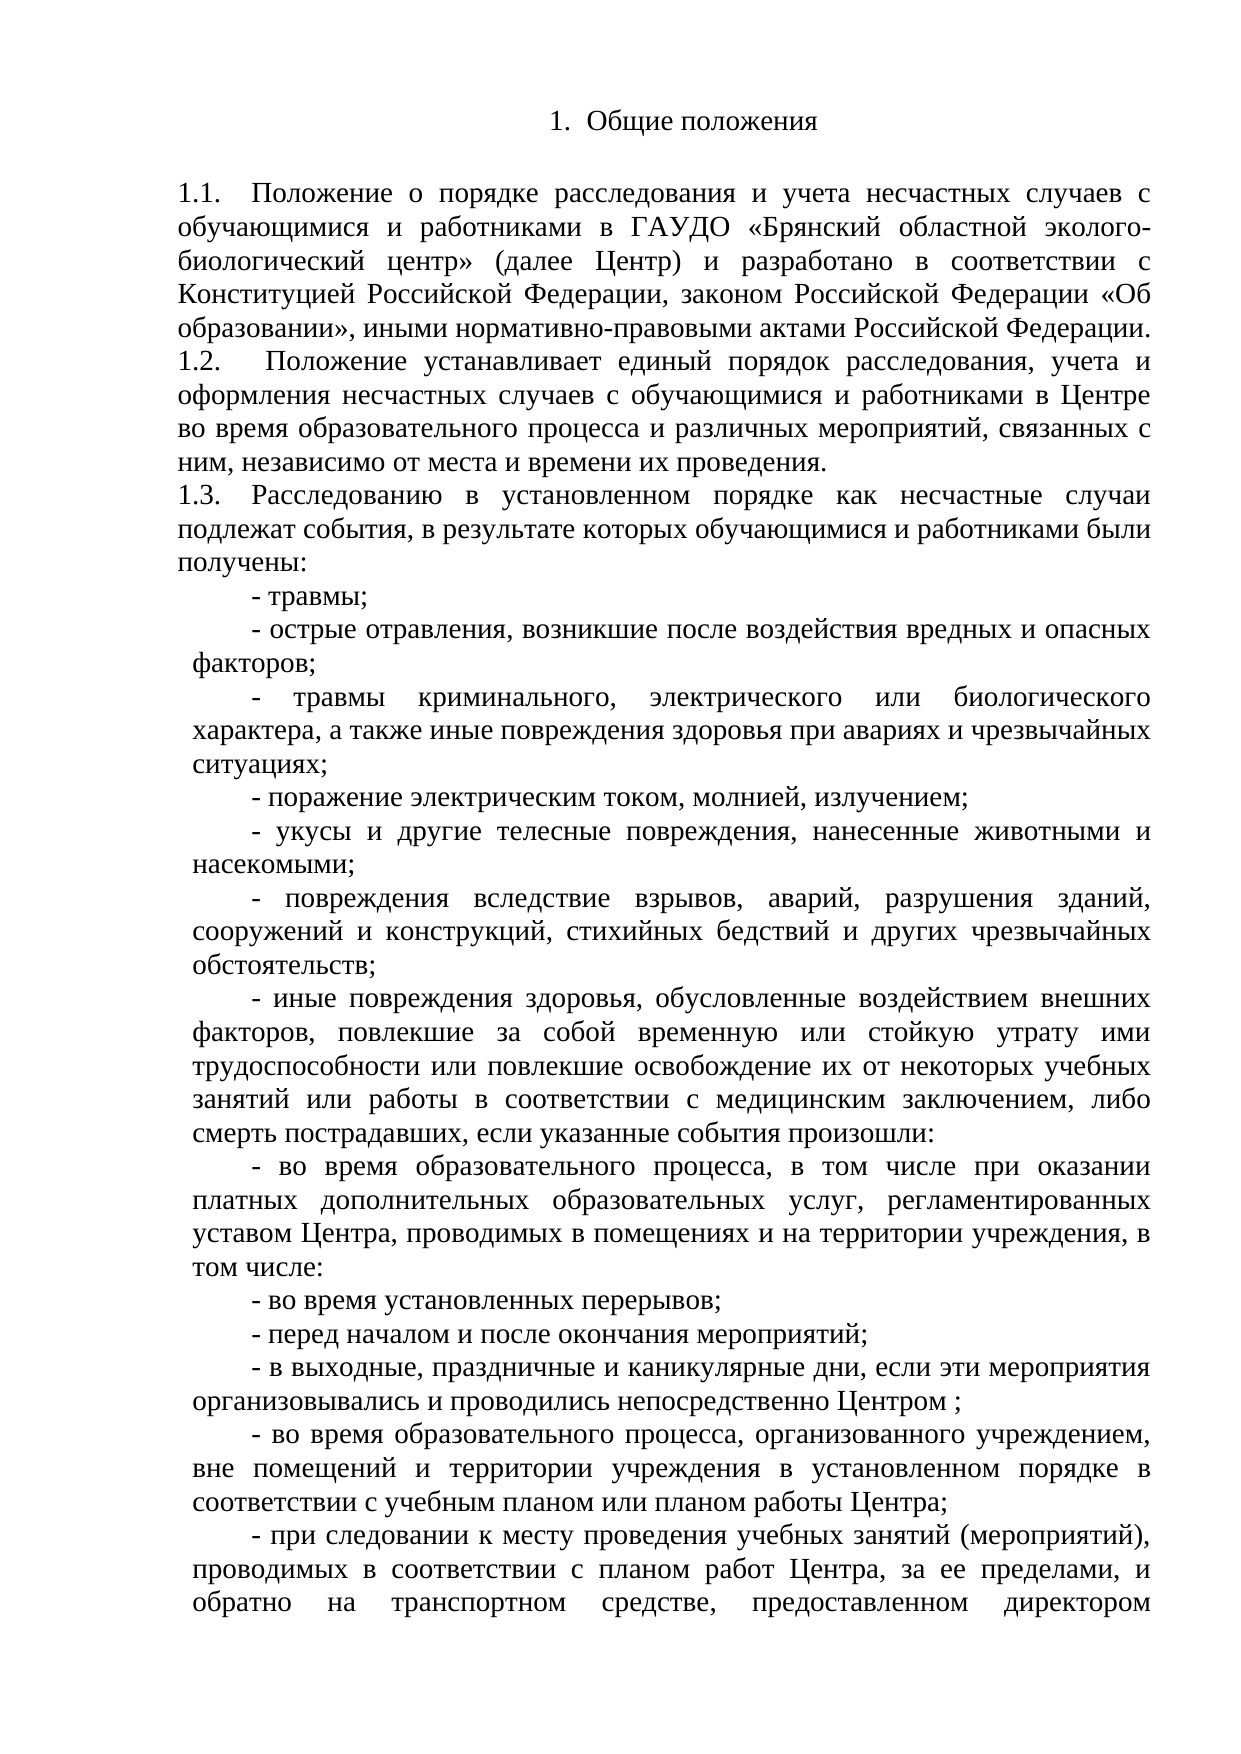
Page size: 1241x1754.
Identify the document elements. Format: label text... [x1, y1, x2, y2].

list Положение о порядке расследования и учета несчастных случаев с обучающимися и работниками в ГАУДО «Брянский областной эколого-биологический центр» (далее Центр) и разработано в соответствии с Конституцией Российской Федерации, законом Российской Федерации «Об образовании», иными нормативно-правовыми актами Российской Федерации. [177, 176, 1152, 343]
list - повреждения вследствие взрывов, аварий, разрушения зданий, сооружений и конструкций, стихийных бедствий и других чрезвычайных обстоятельств; [192, 880, 1152, 981]
list - острые отравления, возникшие после воздействия вредных и опасных факторов; [192, 612, 1152, 679]
list - травмы криминального, электрического или биологического характера, а также иные повреждения здоровья при авариях и чрезвычайных ситуациях; [192, 679, 1152, 779]
text - в выходные, праздничные и каникулярные дни, если эти мероприятия организовывались и проводились непосредственно Центром ; [192, 1349, 1152, 1417]
list Общие положения [215, 103, 1152, 137]
list - травмы; [177, 578, 1152, 612]
text - во время установленных перерывов; [192, 1282, 1152, 1316]
text - во время образовательного процесса, в том числе при оказании платных дополнительных образовательных услуг, регламентированных уставом Центра, проводимых в помещениях и на территории учреждения, в том числе: [192, 1148, 1152, 1282]
list Положение устанавливает единый порядок расследования, учета и оформления несчастных случаев с обучающимися и работниками в Центре во время образовательного процесса и различных мероприятий, связанных с ним, независимо от места и времени их проведения. [177, 343, 1152, 477]
text - во время образовательного процесса, организованного учреждением, вне помещений и территории учреждения в установленном порядке в соответствии с учебным планом или планом работы Центра; [192, 1417, 1152, 1517]
list Расследованию в установленном порядке как несчастные случаи подлежат события, в результате которых обучающимися и работниками были получены: [177, 477, 1152, 578]
text - перед началом и после окончания мероприятий; [192, 1316, 1152, 1349]
list - иные повреждения здоровья, обусловленные воздействием внешних факторов, повлекшие за собой временную или стойкую утрату ими трудоспособности или повлекшие освобождение их от некоторых учебных занятий или работы в соответствии с медицинским заключением, либо смерть пострадавших, если указанные события произошли: [192, 981, 1152, 1148]
list - поражение электрическим током, молнией, излучением; [192, 779, 1152, 813]
list - укусы и другие телесные повреждения, нанесенные животными и насекомыми; [192, 813, 1152, 880]
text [192, 1517, 1152, 1618]
